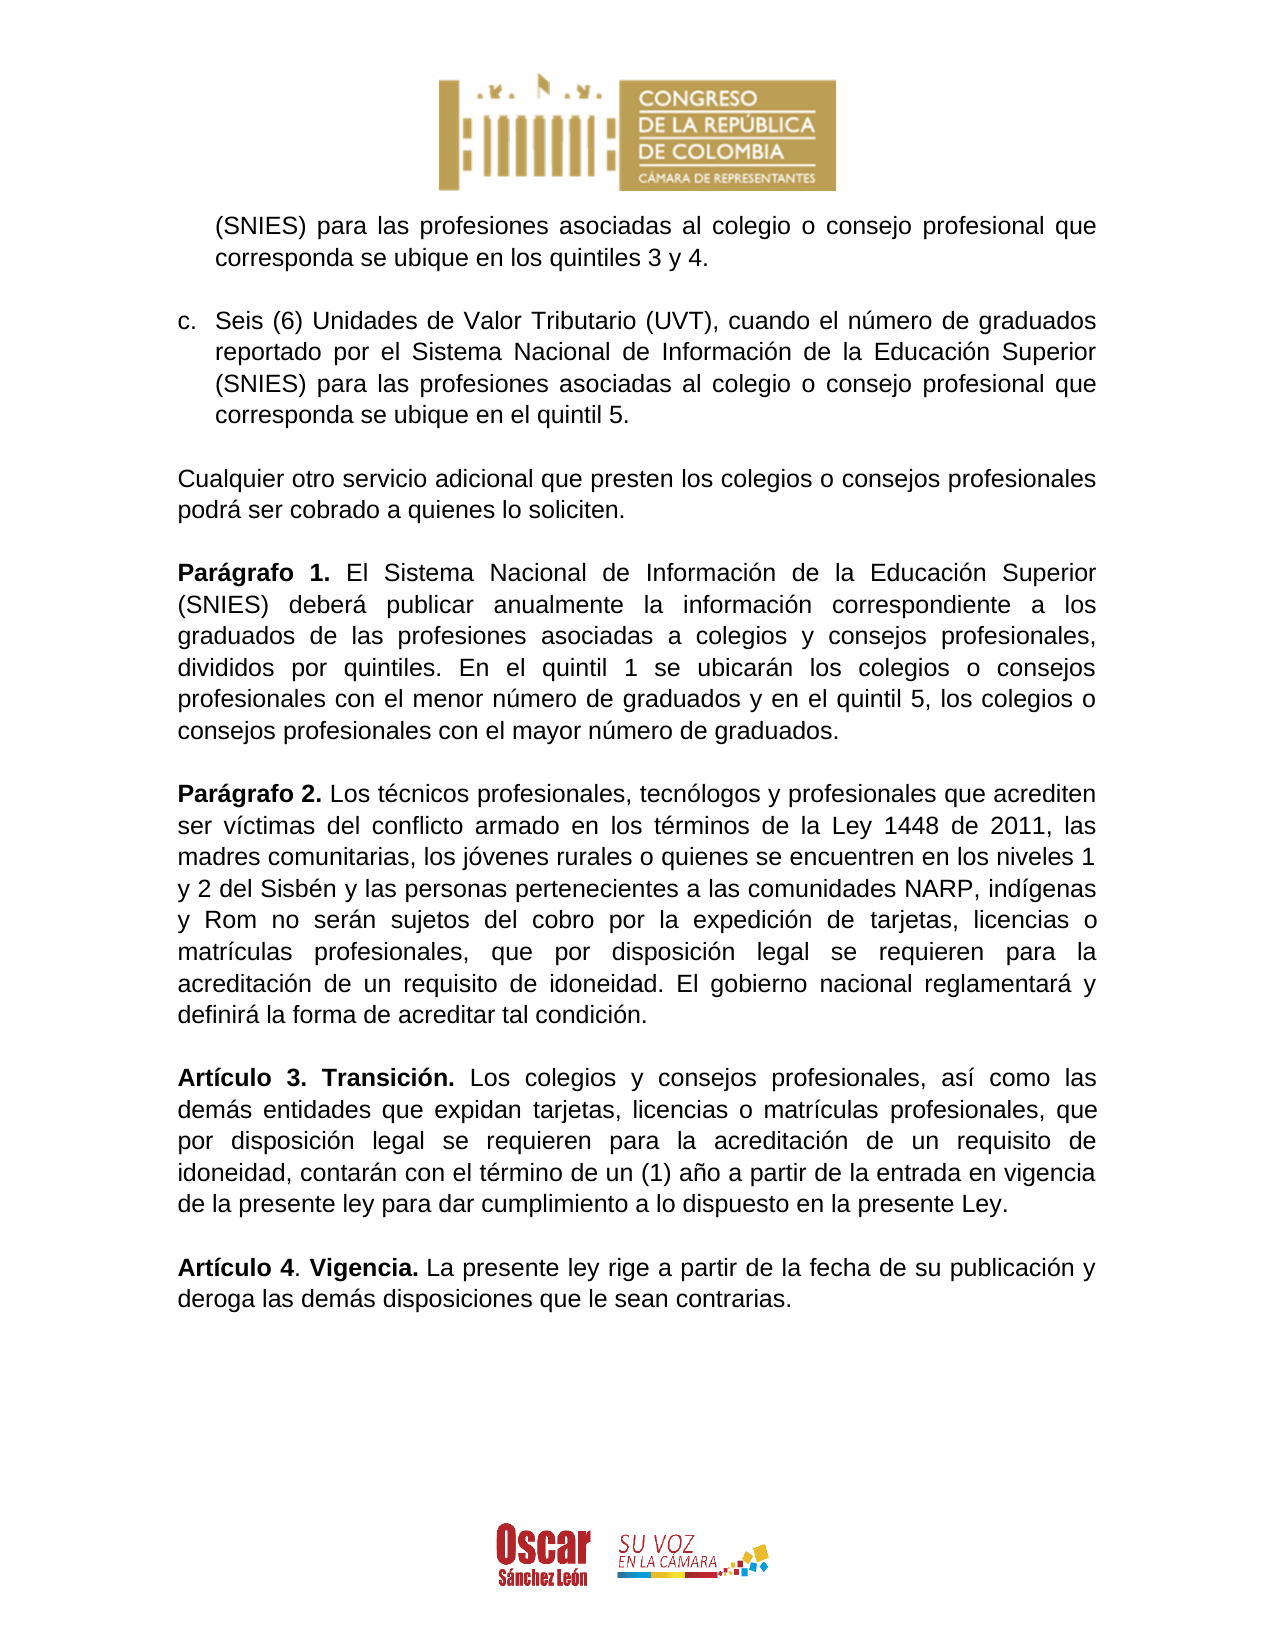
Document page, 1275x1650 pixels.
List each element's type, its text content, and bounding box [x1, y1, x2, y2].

text Artículo 3. Transición. Los colegios y consejos profesionales, así como las demás entidades que expidan tarjetas, licencias o matrículas profesionales, que por disposición legal se requieren para la acreditación de un requisito de idoneidad, contarán con el término de un (1) año a partir de la entrada en vigencia de la presente ley para dar cumplimiento a lo dispuesto en la presente Ley. [177, 1063, 1098, 1218]
picture [438, 73, 837, 191]
text Parágrafo 2. Los técnicos profesionales, tecnólogos y profesionales que acrediten ser víctimas del conflicto armado en los términos de la Ley 1448 de 2011, las madres comunitarias, los jóvenes rurales o quienes se encuentren en los niveles 1 y 2 del Sisbén y las personas pertenecientes a las comunidades NARP, indígenas y Rom no serán sujetos del cobro por la expedición de tarjetas, licencias o matrículas profesionales, que por disposición legal se requieren para la acreditación de un requisito de idoneidad. El gobierno nacional reglamentará y definirá la forma de acreditar tal condición. [177, 779, 1098, 1029]
text Cualquier otro servicio adicional que presten los colegios o consejos profesionales podrá ser cobrado a quienes lo soliciten. [177, 463, 1098, 524]
text Parágrafo 1. El Sistema Nacional de Información de la Educación Superior (SNIES) deberá publicar anualmente la información correspondiente a los graduados de las profesiones asociadas a colegios y consejos profesionales, divididos por quintiles. En el quintil 1 se ubicarán los colegios o consejos profesionales con el menor número de graduados y en el quintil 5, los colegios o consejos profesionales con el mayor número de graduados. [177, 558, 1098, 745]
text Artículo 4. Vigencia. La presente ley rige a partir de la fecha de su publicación y deroga las demás disposiciones que le sean contrarias. [177, 1253, 1098, 1313]
picture [485, 1517, 793, 1606]
list Seis (6) Unidades de Valor Tributario (UVT), cuando el número de graduados reportado por el Sistema Nacional de Información de la Educación Superior (SNIES) para las profesiones asociadas al colegio o consejo profesional que corresponda se ubique en el quintil 5. [177, 306, 1098, 429]
